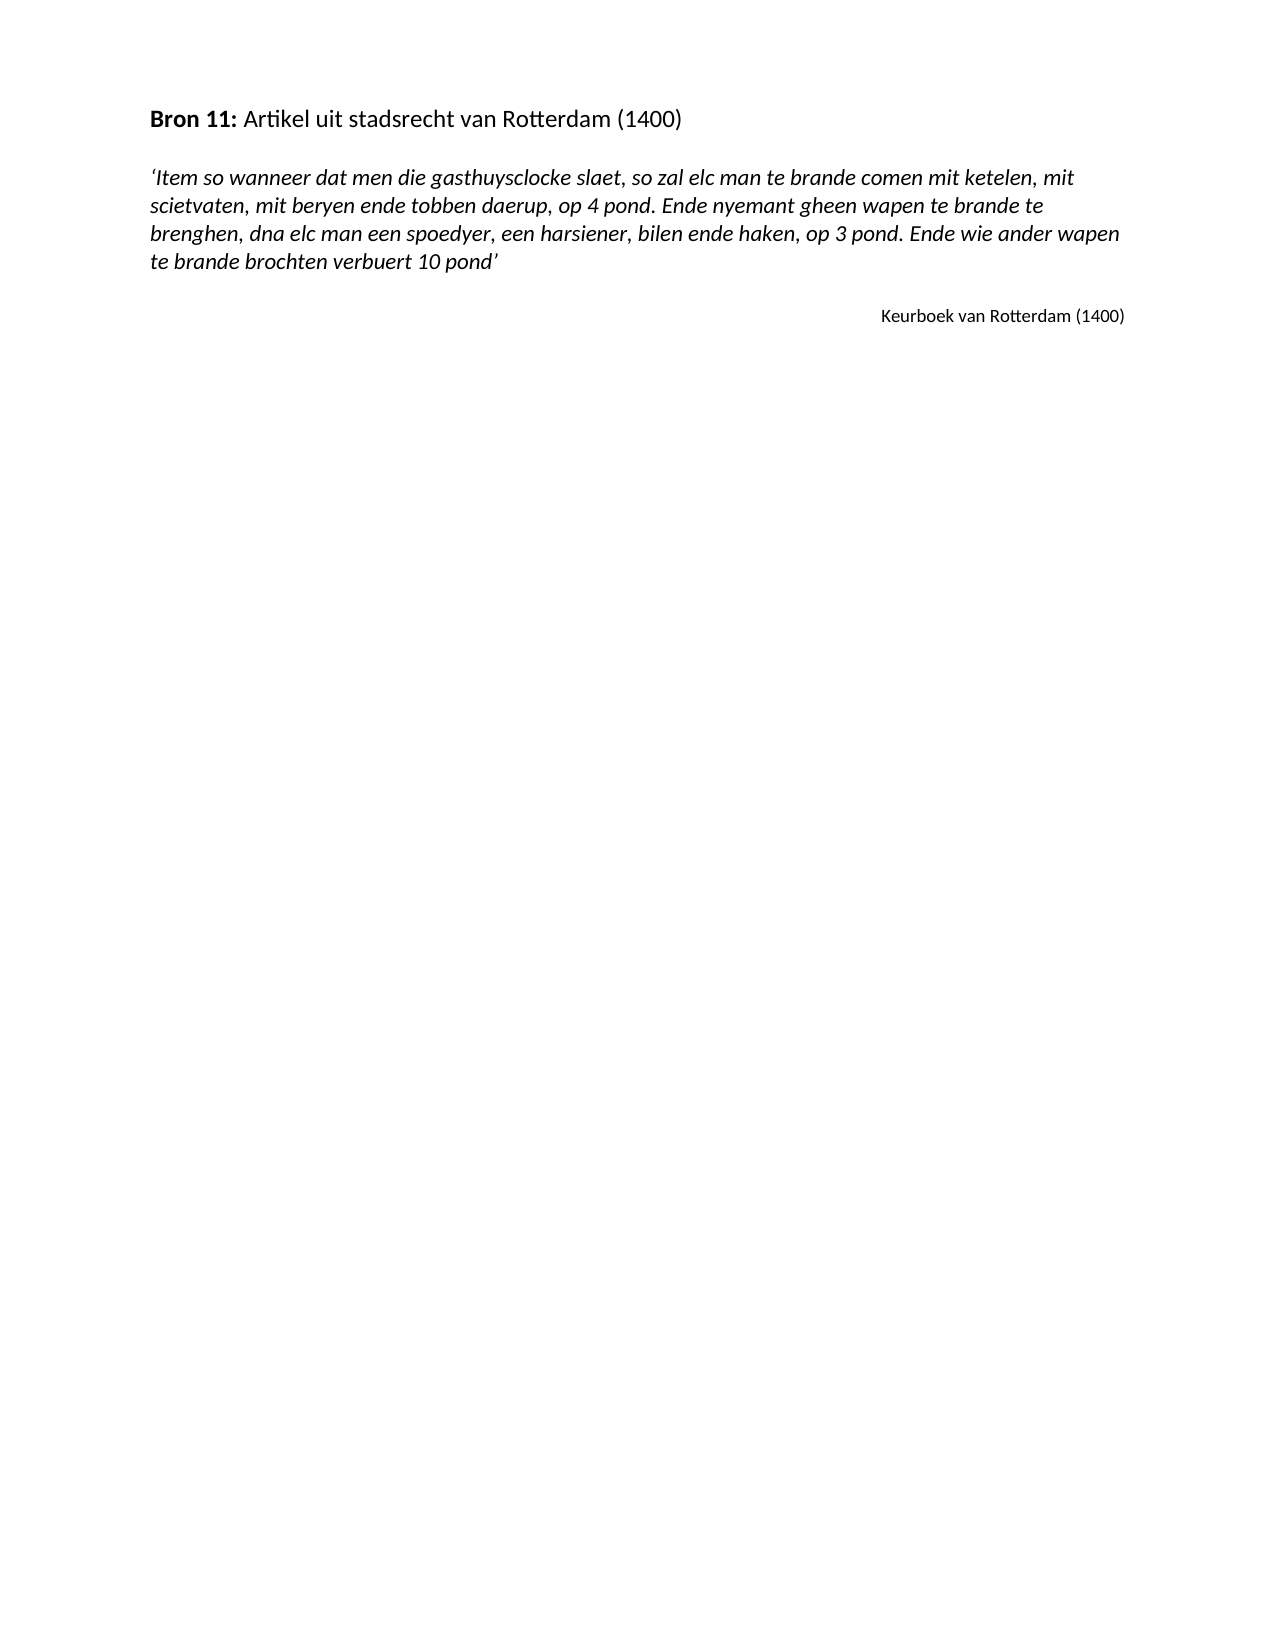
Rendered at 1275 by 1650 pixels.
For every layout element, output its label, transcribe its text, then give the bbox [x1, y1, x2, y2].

text Keurboek van Rotterdam (1400) [150, 304, 1125, 327]
text ‘Item so wanneer dat men die gasthuysclocke slaet, so zal elc man te brande comen mit ketelen, mit scietvaten, mit beryen ende tobben daerup, op 4 pond. Ende nyemant gheen wapen te brande te brenghen, dna elc man een spoedyer, een harsiener, bilen ende haken, op 3 pond. Ende wie ander wapen te brande brochten verbuert 10 pond’ [150, 163, 1125, 275]
text Bron 11: Artikel uit stadsrecht van Rotterdam (1400) [150, 103, 1125, 134]
